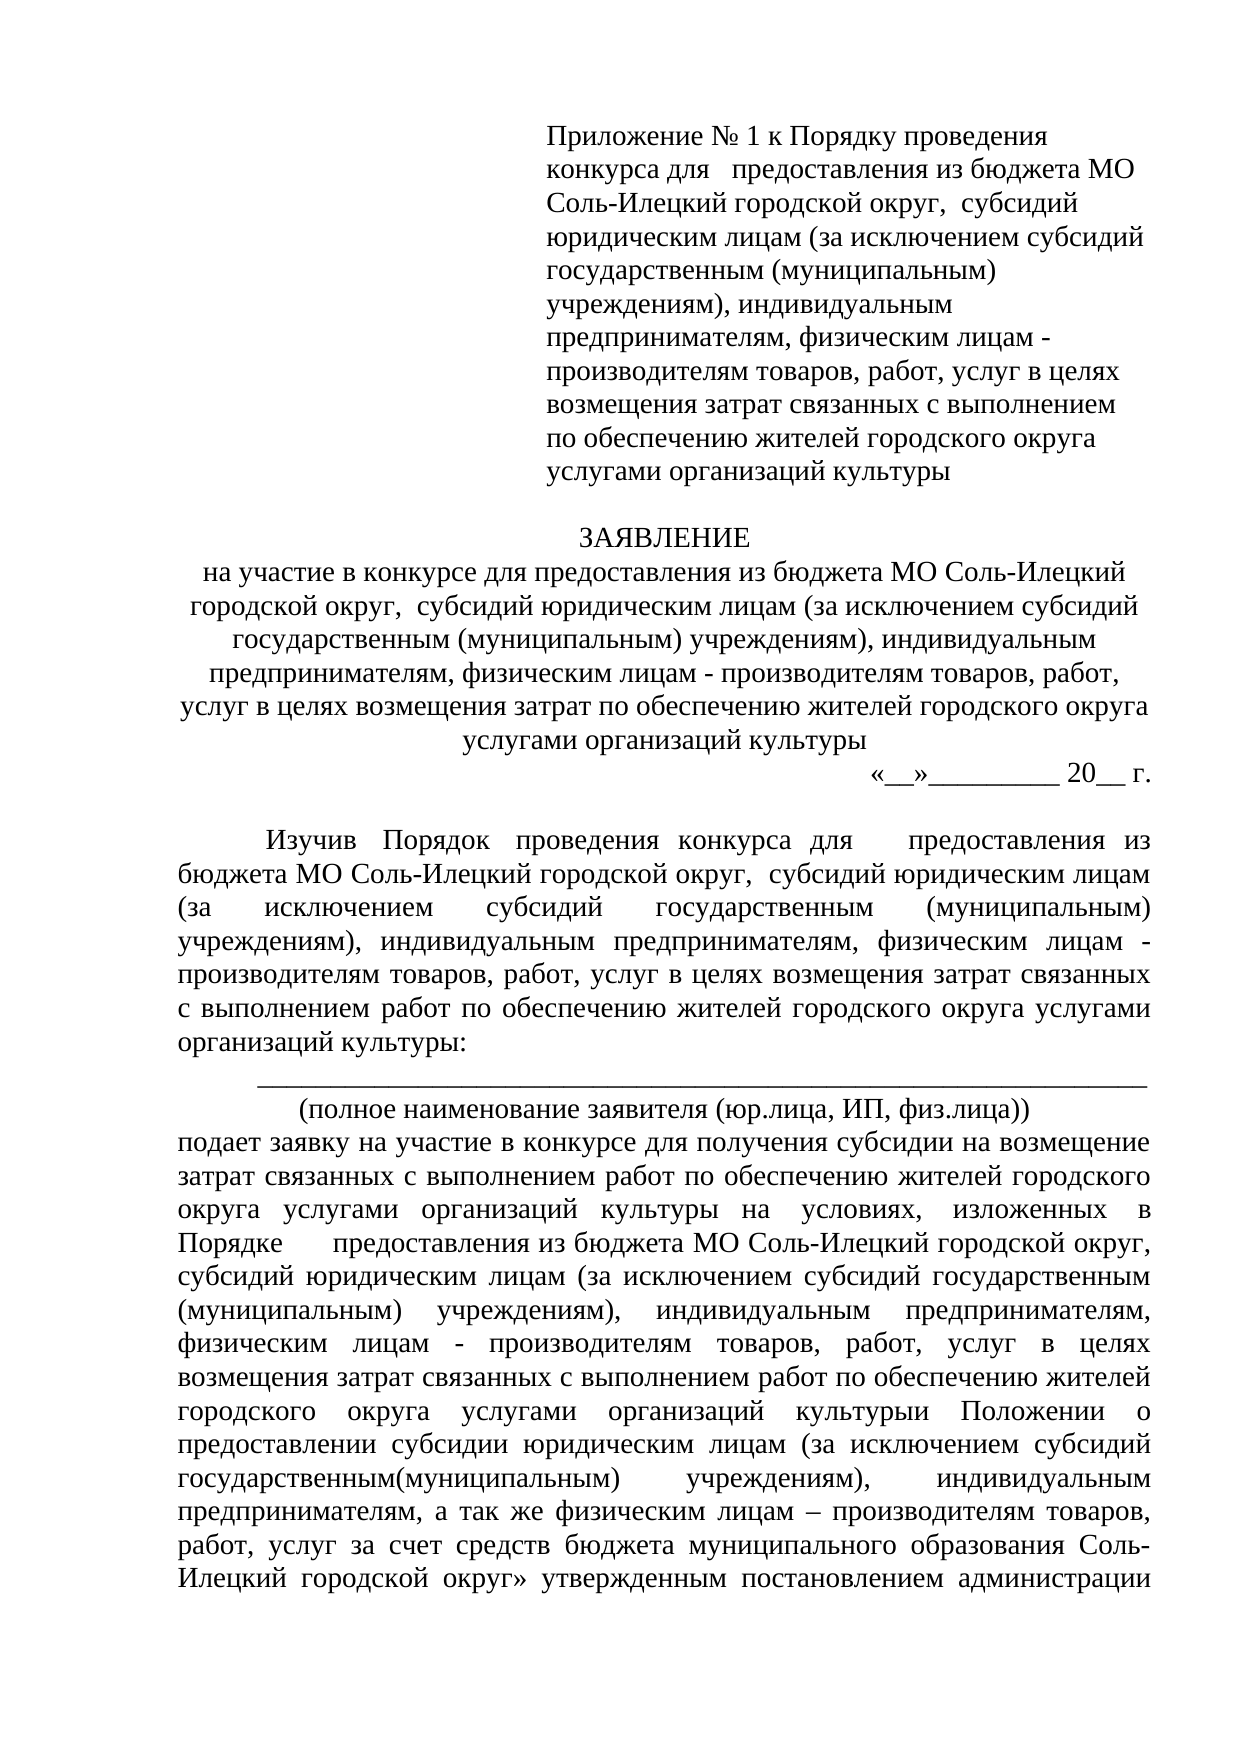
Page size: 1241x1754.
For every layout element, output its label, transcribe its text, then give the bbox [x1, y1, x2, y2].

text на участие в конкурсе для предоставления из бюджета МО Соль-Илецкий городской округ, субсидий юридическим лицам (за исключением субсидий государственным (муниципальным) учреждениям), индивидуальным предпринимателям, физическим лицам - производителям товаров, работ, услуг в целях возмещения затрат по обеспечению жителей городского округа услугами организаций культуры [177, 554, 1152, 755]
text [177, 1124, 1152, 1594]
text Изучив Порядок проведения конкурса для предоставления из бюджета МО Соль-Илецкий городской округ, субсидий юридическим лицам (за исключением субсидий государственным (муниципальным) учреждениям), индивидуальным предпринимателям, физическим лицам - производителям товаров, работ, услуг в целях возмещения затрат связанных с выполнением работ по обеспечению жителей городского округа услугами организаций культуры: [177, 822, 1152, 1057]
text _____________________________________________________________ [177, 1057, 1152, 1091]
text ЗАЯВЛЕНИЕ [177, 521, 1152, 554]
text «__»_________ 20__ г. [177, 755, 1152, 789]
text Приложение № 1 к Порядку проведения конкурса для предоставления из бюджета МО Соль-Илецкий городской округ, субсидий юридическим лицам (за исключением субсидий государственным (муниципальным) учреждениям), индивидуальным предпринимателям, физическим лицам - производителям товаров, работ, услуг в целях возмещения затрат связанных с выполнением по обеспечению жителей городского округа услугами организаций культуры [546, 118, 1152, 487]
text (полное наименование заявителя (юр.лица, ИП, физ.лица)) [177, 1091, 1152, 1124]
